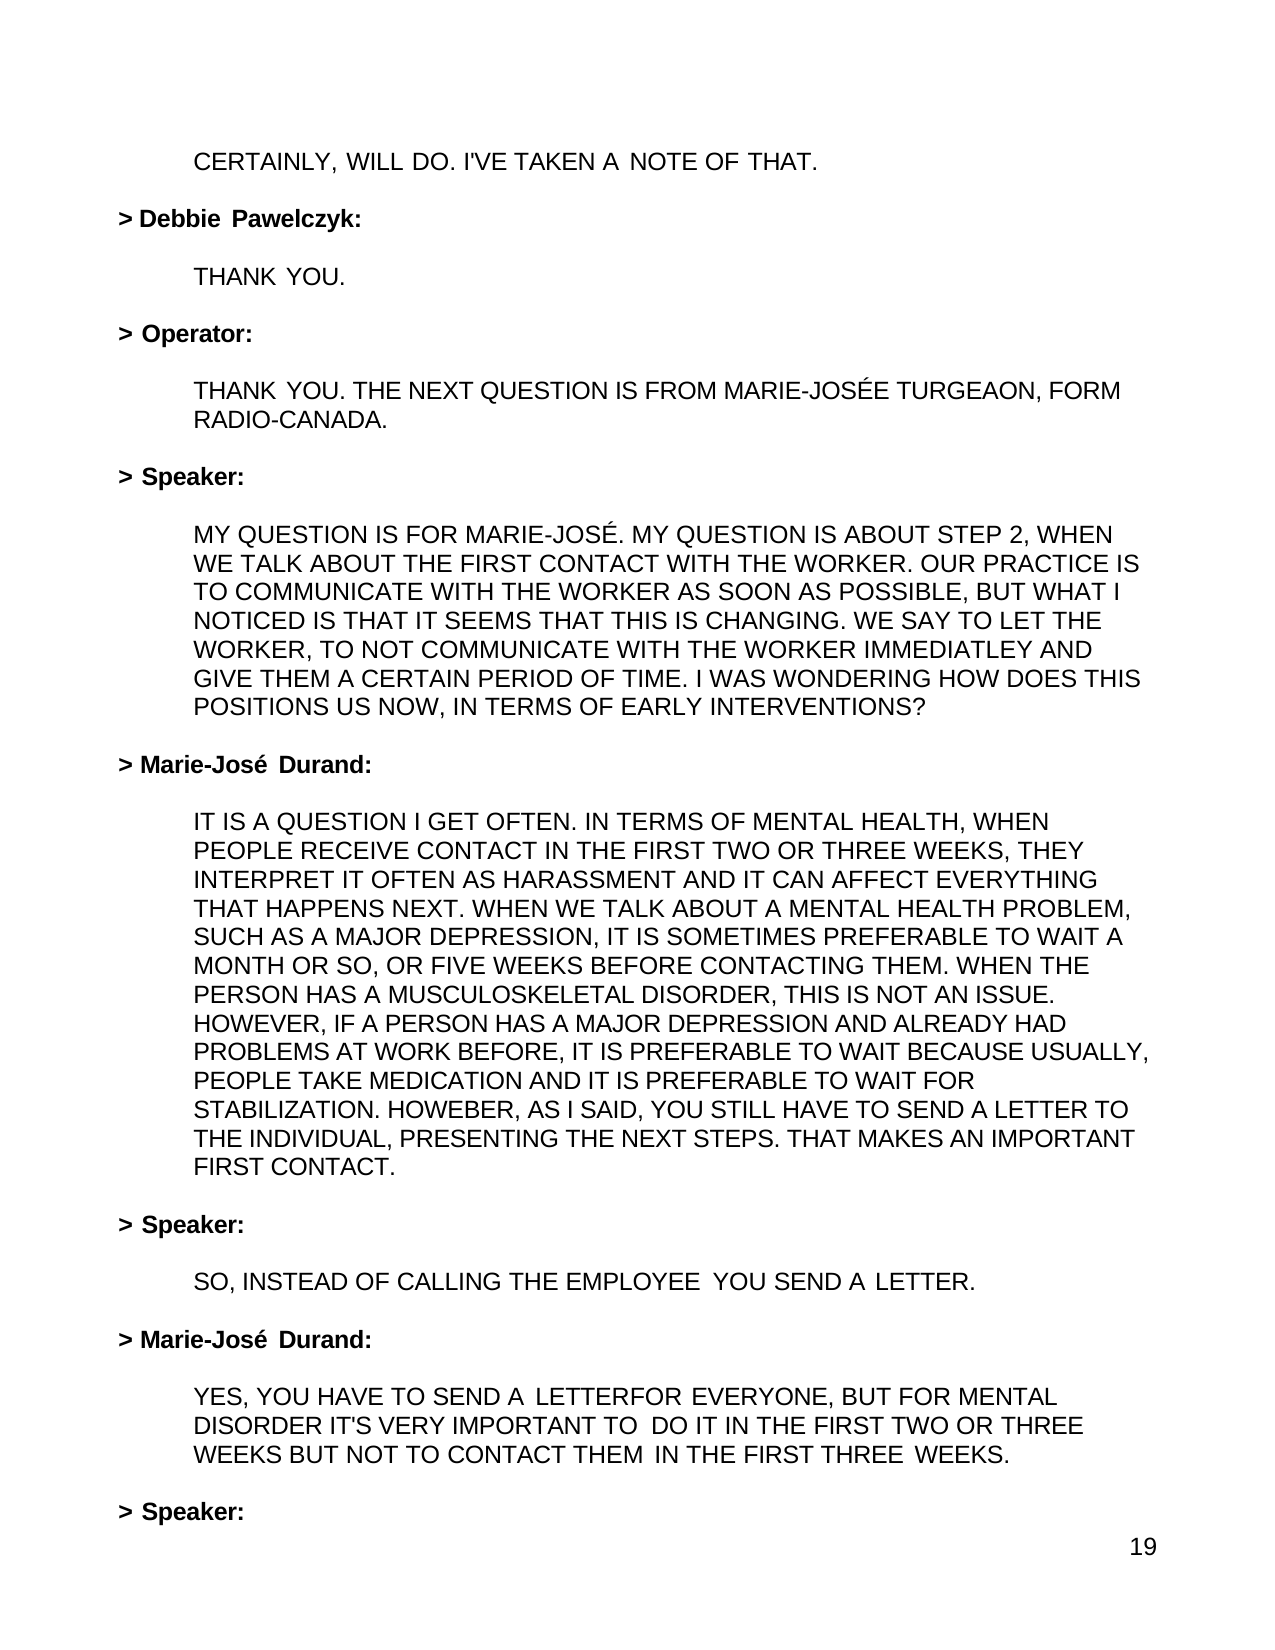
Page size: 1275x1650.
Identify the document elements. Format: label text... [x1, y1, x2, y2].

text CERTAINLY, WILL DO. I'VE TAKEN A NOTE OF THAT. [193, 147, 1157, 176]
text THANK YOU. THE NEXT QUESTION IS FROM MARIE-JOSÉE TURGEAON, FORM RADIO-CANADA. [193, 376, 1157, 434]
text > Speaker: [118, 1210, 1157, 1239]
text > Speaker: [118, 1497, 1157, 1526]
text > Marie-José Durand: [118, 750, 1157, 779]
text > Debbie Pawelczyk: [118, 204, 1157, 233]
text SO, INSTEAD OF CALLING THE EMPLOYEE YOU SEND A LETTER. [193, 1267, 1157, 1296]
text IT IS A QUESTION I GET OFTEN. IN TERMS OF MENTAL HEALTH, WHEN PEOPLE RECEIVE CONTACT IN THE FIRST TWO OR THREE WEEKS, THEY INTERPRET IT OFTEN AS HARASSMENT AND IT CAN AFFECT EVERYTHING THAT HAPPENS NEXT. WHEN WE TALK ABOUT A MENTAL HEALTH PROBLEM, SUCH AS A MAJOR DEPRESSION, IT IS SOMETIMES PREFERABLE TO WAIT A MONTH OR SO, OR FIVE WEEKS BEFORE CONTACTING THEM. WHEN THE PERSON HAS A MUSCULOSKELETAL DISORDER, THIS IS NOT AN ISSUE. HOWEVER, IF A PERSON HAS A MAJOR DEPRESSION AND ALREADY HAD PROBLEMS AT WORK BEFORE, IT IS PREFERABLE TO WAIT BECAUSE USUALLY, PEOPLE TAKE MEDICATION AND IT IS PREFERABLE TO WAIT FOR STABILIZATION. HOWEBER, AS I SAID, YOU STILL HAVE TO SEND A LETTER TO THE INDIVIDUAL, PRESENTING THE NEXT STEPS. THAT MAKES AN IMPORTANT FIRST CONTACT. [193, 807, 1157, 1181]
text > Operator: [118, 319, 1157, 348]
text > Speaker: [118, 462, 1157, 491]
text YES, YOU HAVE TO SEND A LETTERFOR EVERYONE, BUT FOR MENTAL DISORDER IT'S VERY IMPORTANT TO DO IT IN THE FIRST TWO OR THREE WEEKS BUT NOT TO CONTACT THEM IN THE FIRST THREE WEEKS. [193, 1382, 1157, 1469]
text > Marie-José Durand: [118, 1325, 1157, 1354]
text THANK YOU. [193, 262, 1157, 291]
text MY QUESTION IS FOR MARIE-JOSÉ. MY QUESTION IS ABOUT STEP 2, WHEN WE TALK ABOUT THE FIRST CONTACT WITH THE WORKER. OUR PRACTICE IS TO COMMUNICATE WITH THE WORKER AS SOON AS POSSIBLE, BUT WHAT I NOTICED IS THAT IT SEEMS THAT THIS IS CHANGING. WE SAY TO LET THE WORKER, TO NOT COMMUNICATE WITH THE WORKER IMMEDIATLEY AND GIVE THEM A CERTAIN PERIOD OF TIME. I WAS WONDERING HOW DOES THIS POSITIONS US NOW, IN TERMS OF EARLY INTERVENTIONS? [193, 520, 1157, 721]
